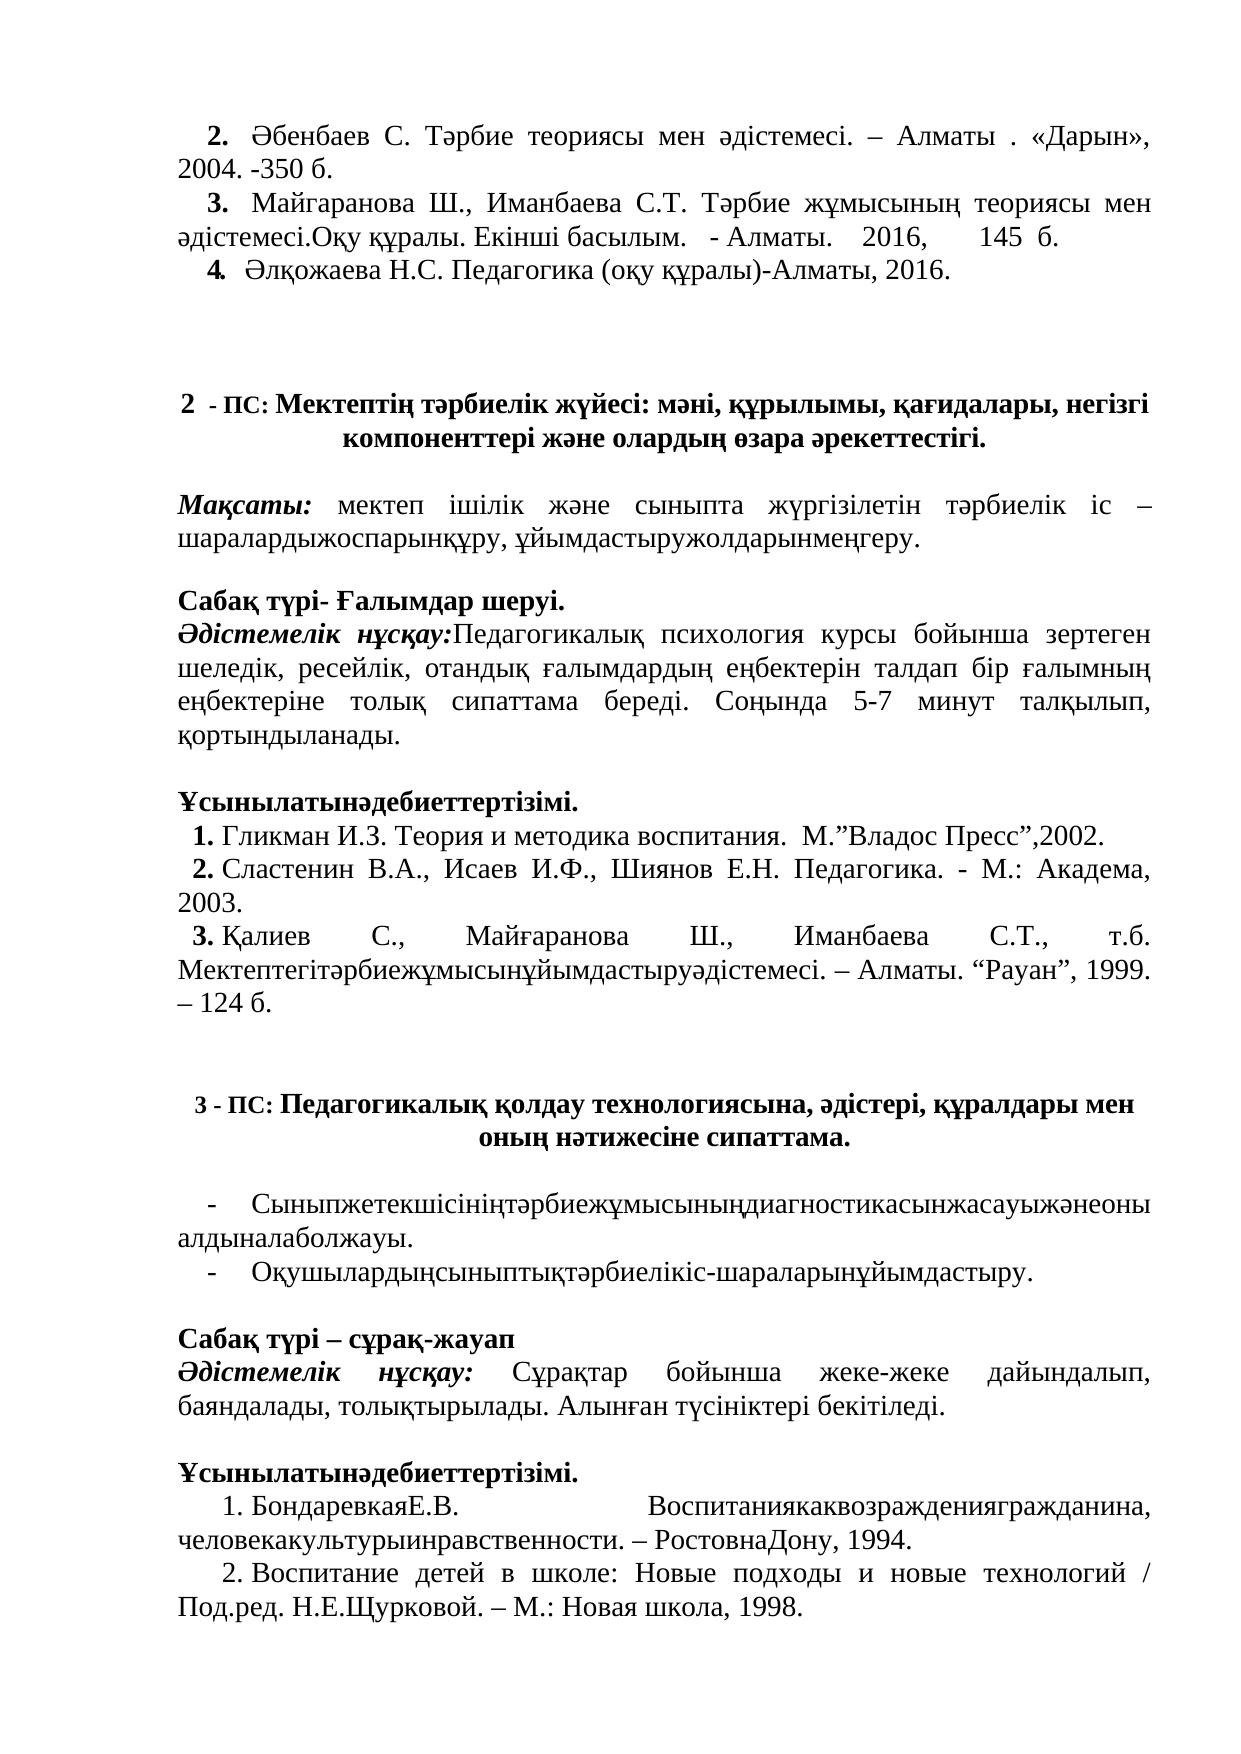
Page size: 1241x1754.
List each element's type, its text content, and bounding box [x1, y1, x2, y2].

text Ұсынылатынәдебиеттертізімі. [177, 784, 1152, 818]
text 2 - ПС: Мектептің тәрбиелік жүйесі: мәні, құрылымы, қағидалары, негізгі компоненттері және олардың өзара әрекеттестігі. [177, 386, 1152, 453]
list Әлқожаева Н.С. Педагогика (оқу құралы)-Алматы, 2016. [207, 252, 1152, 286]
list БондаревкаяЕ.В. Воспитаниякаквозраждениягражданина, человекакультурыинравственности. – РостовнаДону, 1994. [177, 1488, 1152, 1556]
text Әдістемелік нұсқау:Педагогикалық психология курсы бойынша зертеген шеледік, ресейлік, отандық ғалымдардың еңбектерін талдап бір ғалымның еңбектеріне толық сипаттама береді. Соңында 5-7 минут талқылып, қортындыланады. [177, 616, 1152, 751]
list Қалиев С., Майғаранова Ш., Иманбаева С.Т., т.б. Мектептегітәрбиежұмысынұйымдастыруәдістемесі. – Алматы. “Рауан”, 1999. – 124 б. [177, 918, 1152, 1019]
list Әбенбаев С. Тәрбие теориясы мен әдістемесі. – Алматы . «Дарын», 2004. -350 б. [177, 118, 1152, 185]
text Мақсаты: мектеп ішілік және сыныпта жүргізілетін тәрбиелік іс –шаралардыжоспарынқұру, ұйымдастыружолдарынмеңгеру. [177, 487, 1152, 554]
text Әдістемелік нұсқау: Сұрақтар бойынша жеке-жеке дайындалып, баяндалады, толықтырылады. Алынған түсініктері бекітіледі. [177, 1354, 1152, 1421]
list Гликман И.З. Теория и методика воспитания. М.”Владос Пресс”,2002. [177, 818, 1152, 851]
list Оқушылардыңсыныптықтәрбиелікіс-шараларынұйымдастыру. [177, 1254, 1152, 1287]
list Сластенин В.А., Исаев И.Ф., Шиянов Е.Н. Педагогика. - М.: Академа, 2003. [177, 851, 1152, 918]
text 3 - ПС: Педагогикалық қолдау технологиясына, әдістері, құралдары мен оның нәтижесіне сипаттама. [177, 1086, 1152, 1153]
list Воспитание детей в школе: Новые подходы и новые технологий / Под.ред. Н.Е.Щурковой. – М.: Новая школа, 1998. [177, 1556, 1152, 1623]
list Майгаранова Ш., Иманбаева С.Т. Тәрбие жұмысының теориясы мен әдістемесі.Оқу құралы. Екінші басылым. - Алматы. 2016, 145 б. [177, 185, 1152, 252]
text Сабақ түрі- Ғалымдар шеруі. [177, 583, 1152, 616]
text Сабақ түрі – сұрақ-жауап [177, 1321, 1152, 1354]
text Ұсынылатынәдебиеттертізімі. [177, 1455, 1152, 1488]
list Сыныпжетекшісініңтәрбиежұмысыныңдиагностикасынжасауыжәнеоныалдыналаболжауы. [177, 1187, 1152, 1254]
